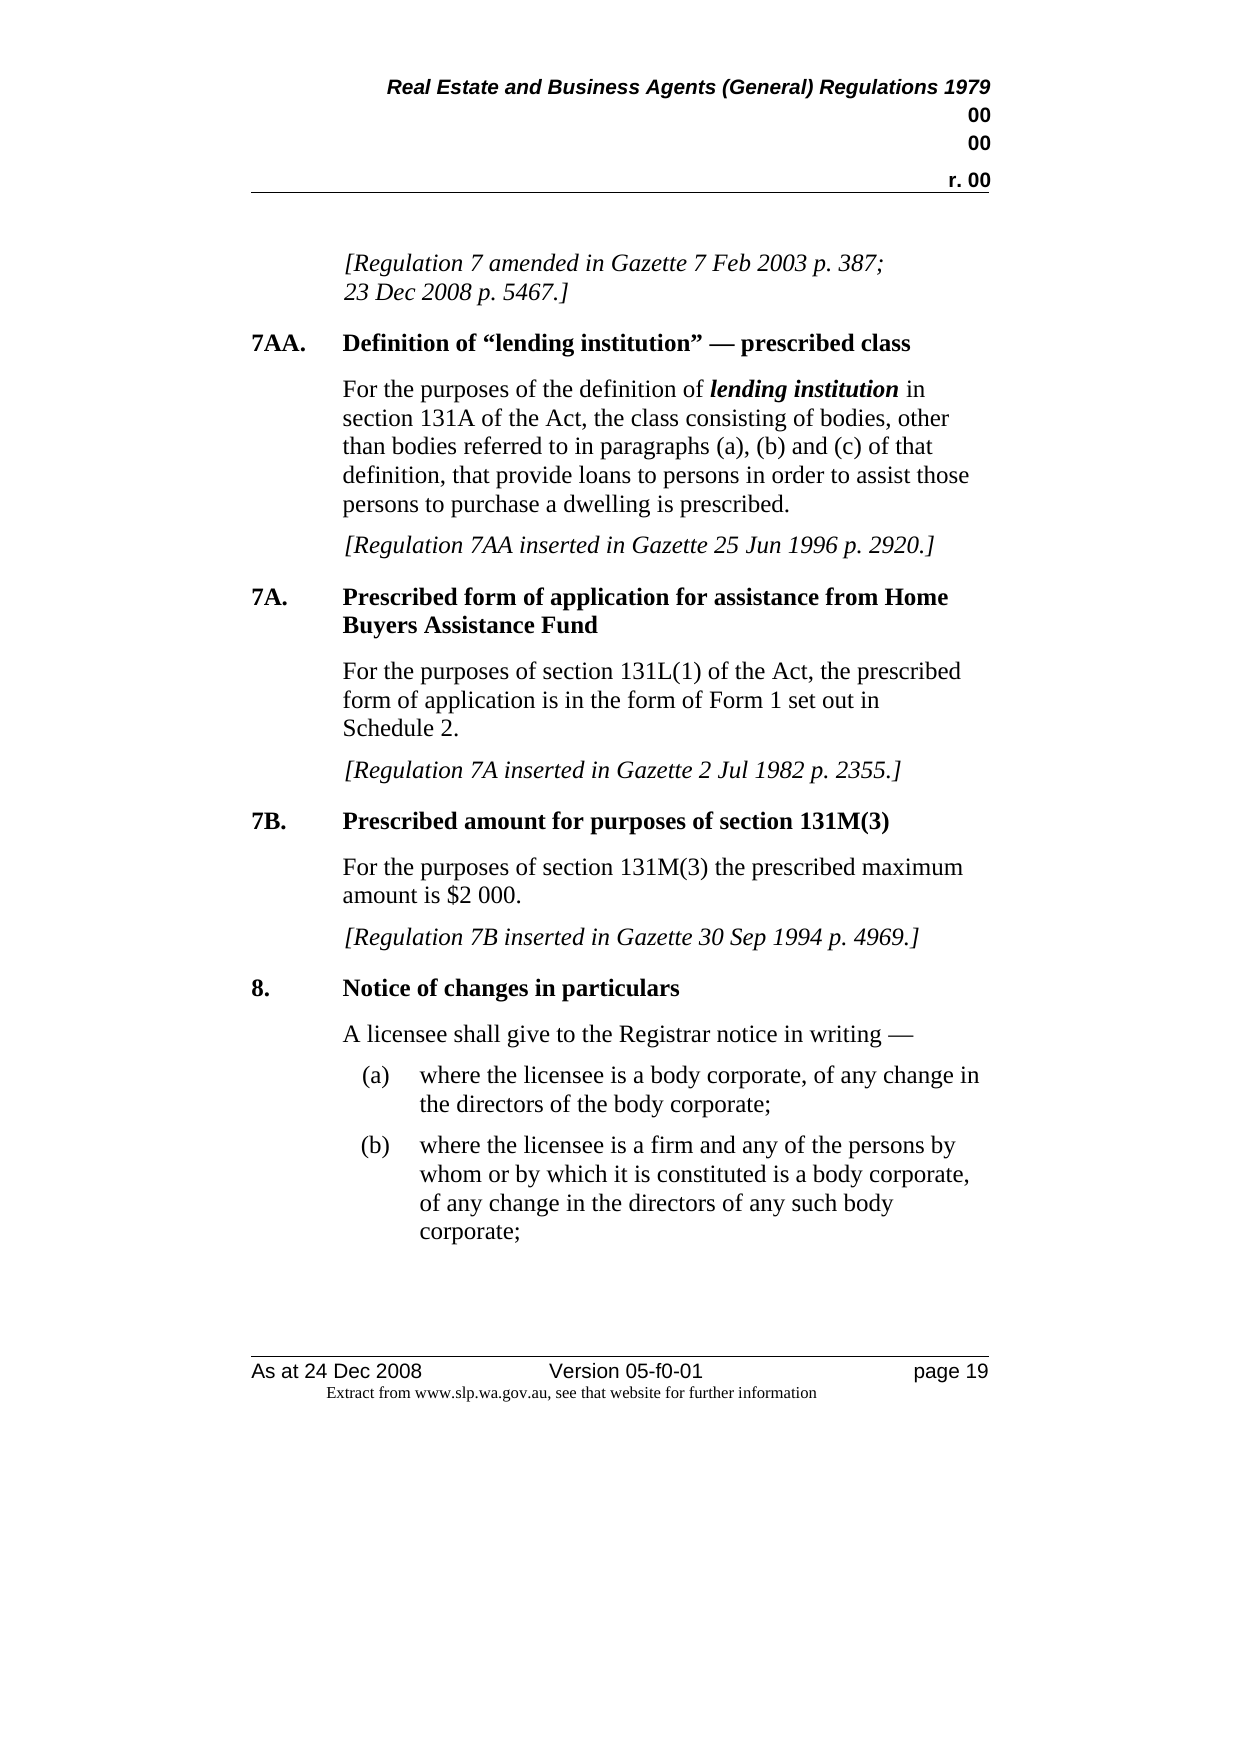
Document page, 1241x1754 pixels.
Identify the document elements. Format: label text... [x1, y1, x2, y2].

text [Regulation 7A inserted in Gazette 2 Jul 1982 p. 2355.] [251, 755, 989, 783]
subtitle 7A. Prescribed form of application for assistance from Home Buyers Assistance Fund [251, 582, 989, 639]
text (a) where the licensee is a body corporate, of any change in the directors of the body corporate; [251, 1060, 989, 1118]
subtitle 7AA. Definition of “lending institution” — prescribed class [251, 328, 989, 357]
text For the purposes of the definition of lending institution in section 131A of the Act, the class consisting of bodies, other than bodies referred to in paragraphs (a), (b) and (c) of that definition, that provide loans to persons in order to assist those persons to purchase a dwelling is prescribed. [251, 374, 989, 518]
text A licensee shall give to the Registrar notice in writing — [251, 1019, 989, 1048]
text [Regulation 7 amended in Gazette 7 Feb 2003 p. 387; 23 Dec 2008 p. 5467.] [251, 248, 989, 306]
subtitle 8. Notice of changes in particulars [251, 973, 989, 1002]
text (b) where the licensee is a firm and any of the persons by whom or by which it is constituted is a body corporate, of any change in the directors of any such body corporate; [251, 1130, 989, 1245]
text [Regulation 7B inserted in Gazette 30 Sep 1994 p. 4969.] [251, 922, 989, 951]
text [Regulation 7AA inserted in Gazette 25 Jun 1996 p. 2920.] [251, 530, 989, 559]
subtitle 7B. Prescribed amount for purposes of section 131M(3) [251, 806, 989, 835]
text For the purposes of section 131L(1) of the Act, the prescribed form of application is in the form of Form 1 set out in Schedule 2. [251, 656, 989, 742]
text For the purposes of section 131M(3) the prescribed maximum amount is $2 000. [251, 852, 989, 909]
